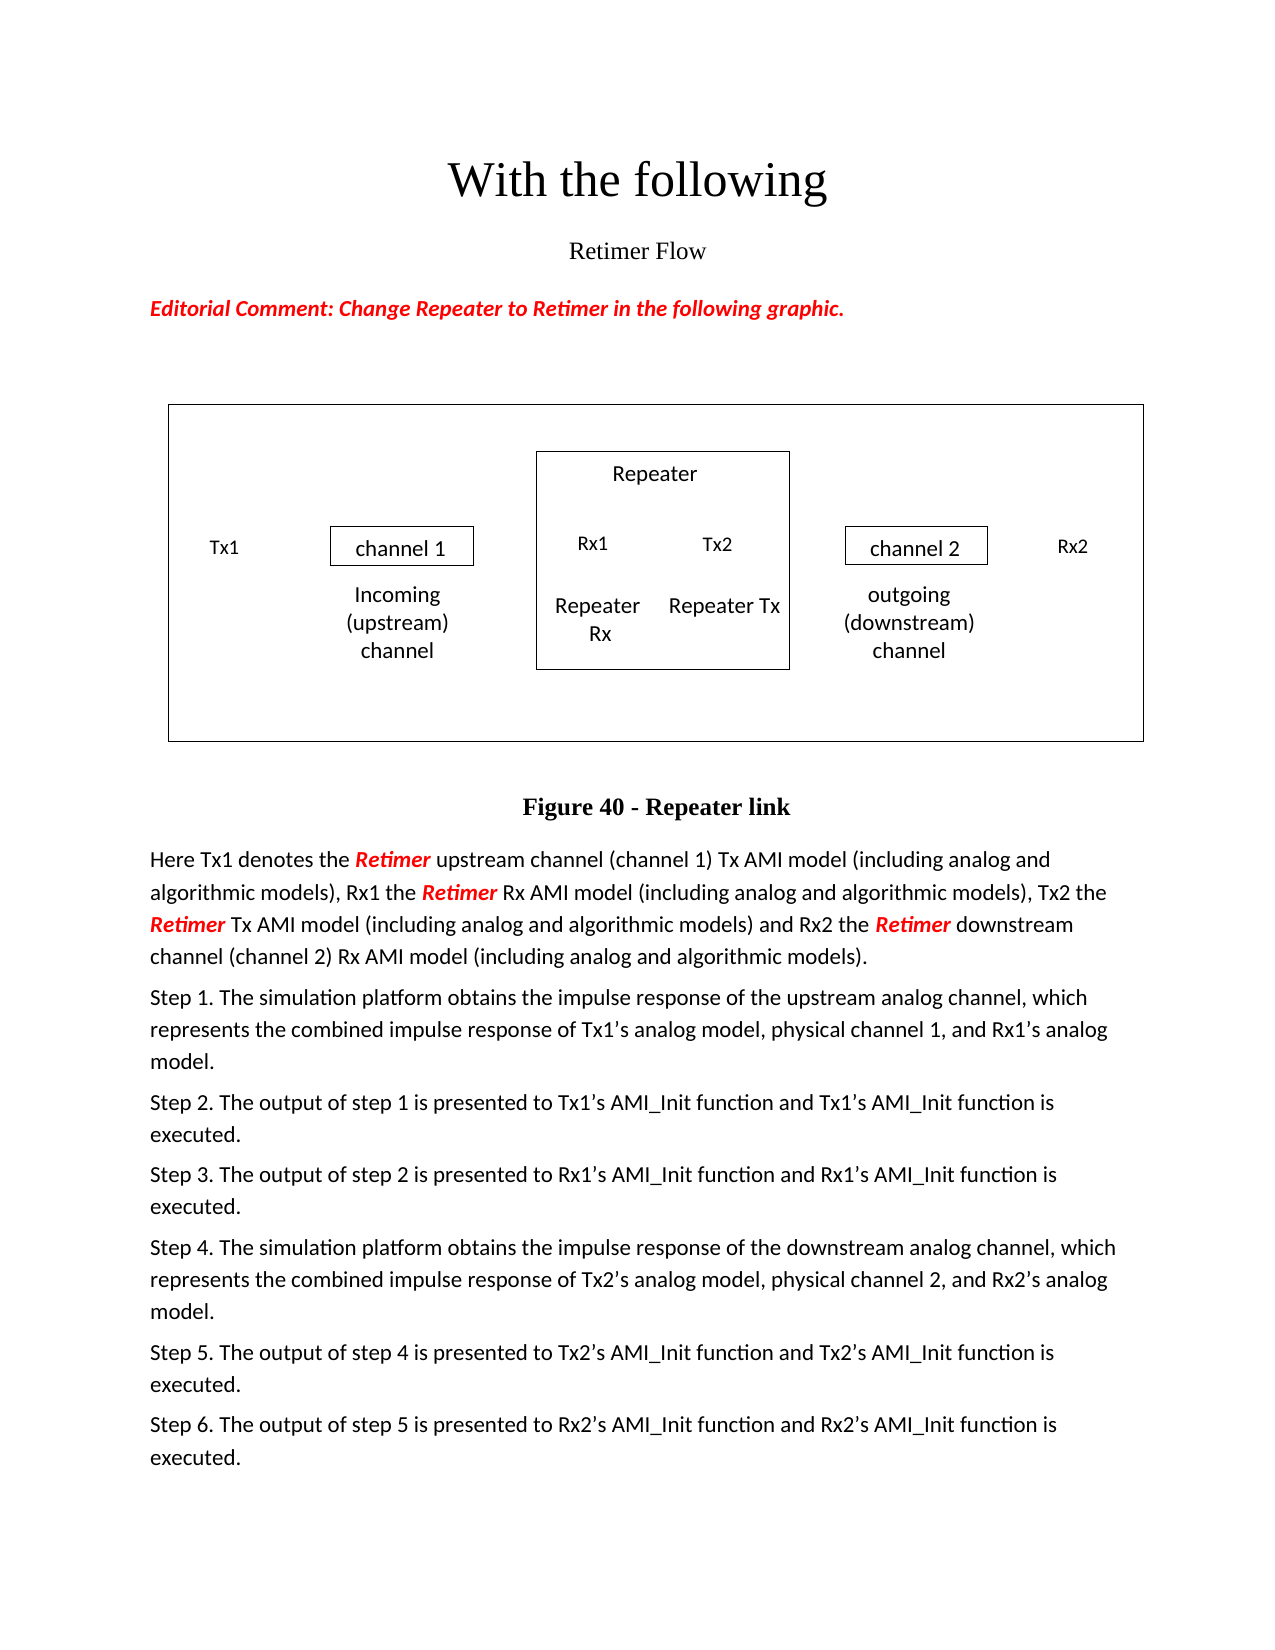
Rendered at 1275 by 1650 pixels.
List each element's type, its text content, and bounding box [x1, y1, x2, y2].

text Editorial Comment: Change Repeater to Retimer in the following graphic. [150, 294, 1125, 322]
text Retimer Flow [150, 236, 1125, 265]
text Step 3. The output of step 2 is presented to Rx1’s AMI_Init function and Rx1’s AMI_Init function is executed. [150, 1160, 1125, 1221]
text Step 4. The simulation platform obtains the impulse response of the downstream analog channel, which represents the combined impulse response of Tx2’s analog model, physical channel 2, and Rx2’s analog model. [150, 1233, 1125, 1325]
text Step 2. The output of step 1 is presented to Tx1’s AMI_Init function and Tx1’s AMI_Init function is executed. [150, 1088, 1125, 1148]
text Step 5. The output of step 4 is presented to Tx2’s AMI_Init function and Tx2’s AMI_Init function is executed. [150, 1338, 1125, 1398]
text Here Tx1 denotes the Retimer upstream channel (channel 1) Tx AMI model (including analog and algorithmic models), Rx1 the Retimer Rx AMI model (including analog and algorithmic models), Tx2 the Retimer Tx AMI model (including analog and algorithmic models) and Rx2 the Retimer downstream channel (channel 2) Rx AMI model (including analog and algorithmic models). [150, 846, 1125, 970]
list - Repeater link [187, 792, 1125, 821]
text Step 1. The simulation platform obtains the impulse response of the upstream analog channel, which represents the combined impulse response of Tx1’s analog model, physical channel 1, and Rx1’s analog model. [150, 983, 1125, 1075]
text With the following [150, 150, 1125, 207]
text Step 6. The output of step 5 is presented to Rx2’s AMI_Init function and Rx2’s AMI_Init function is executed. [150, 1411, 1125, 1471]
